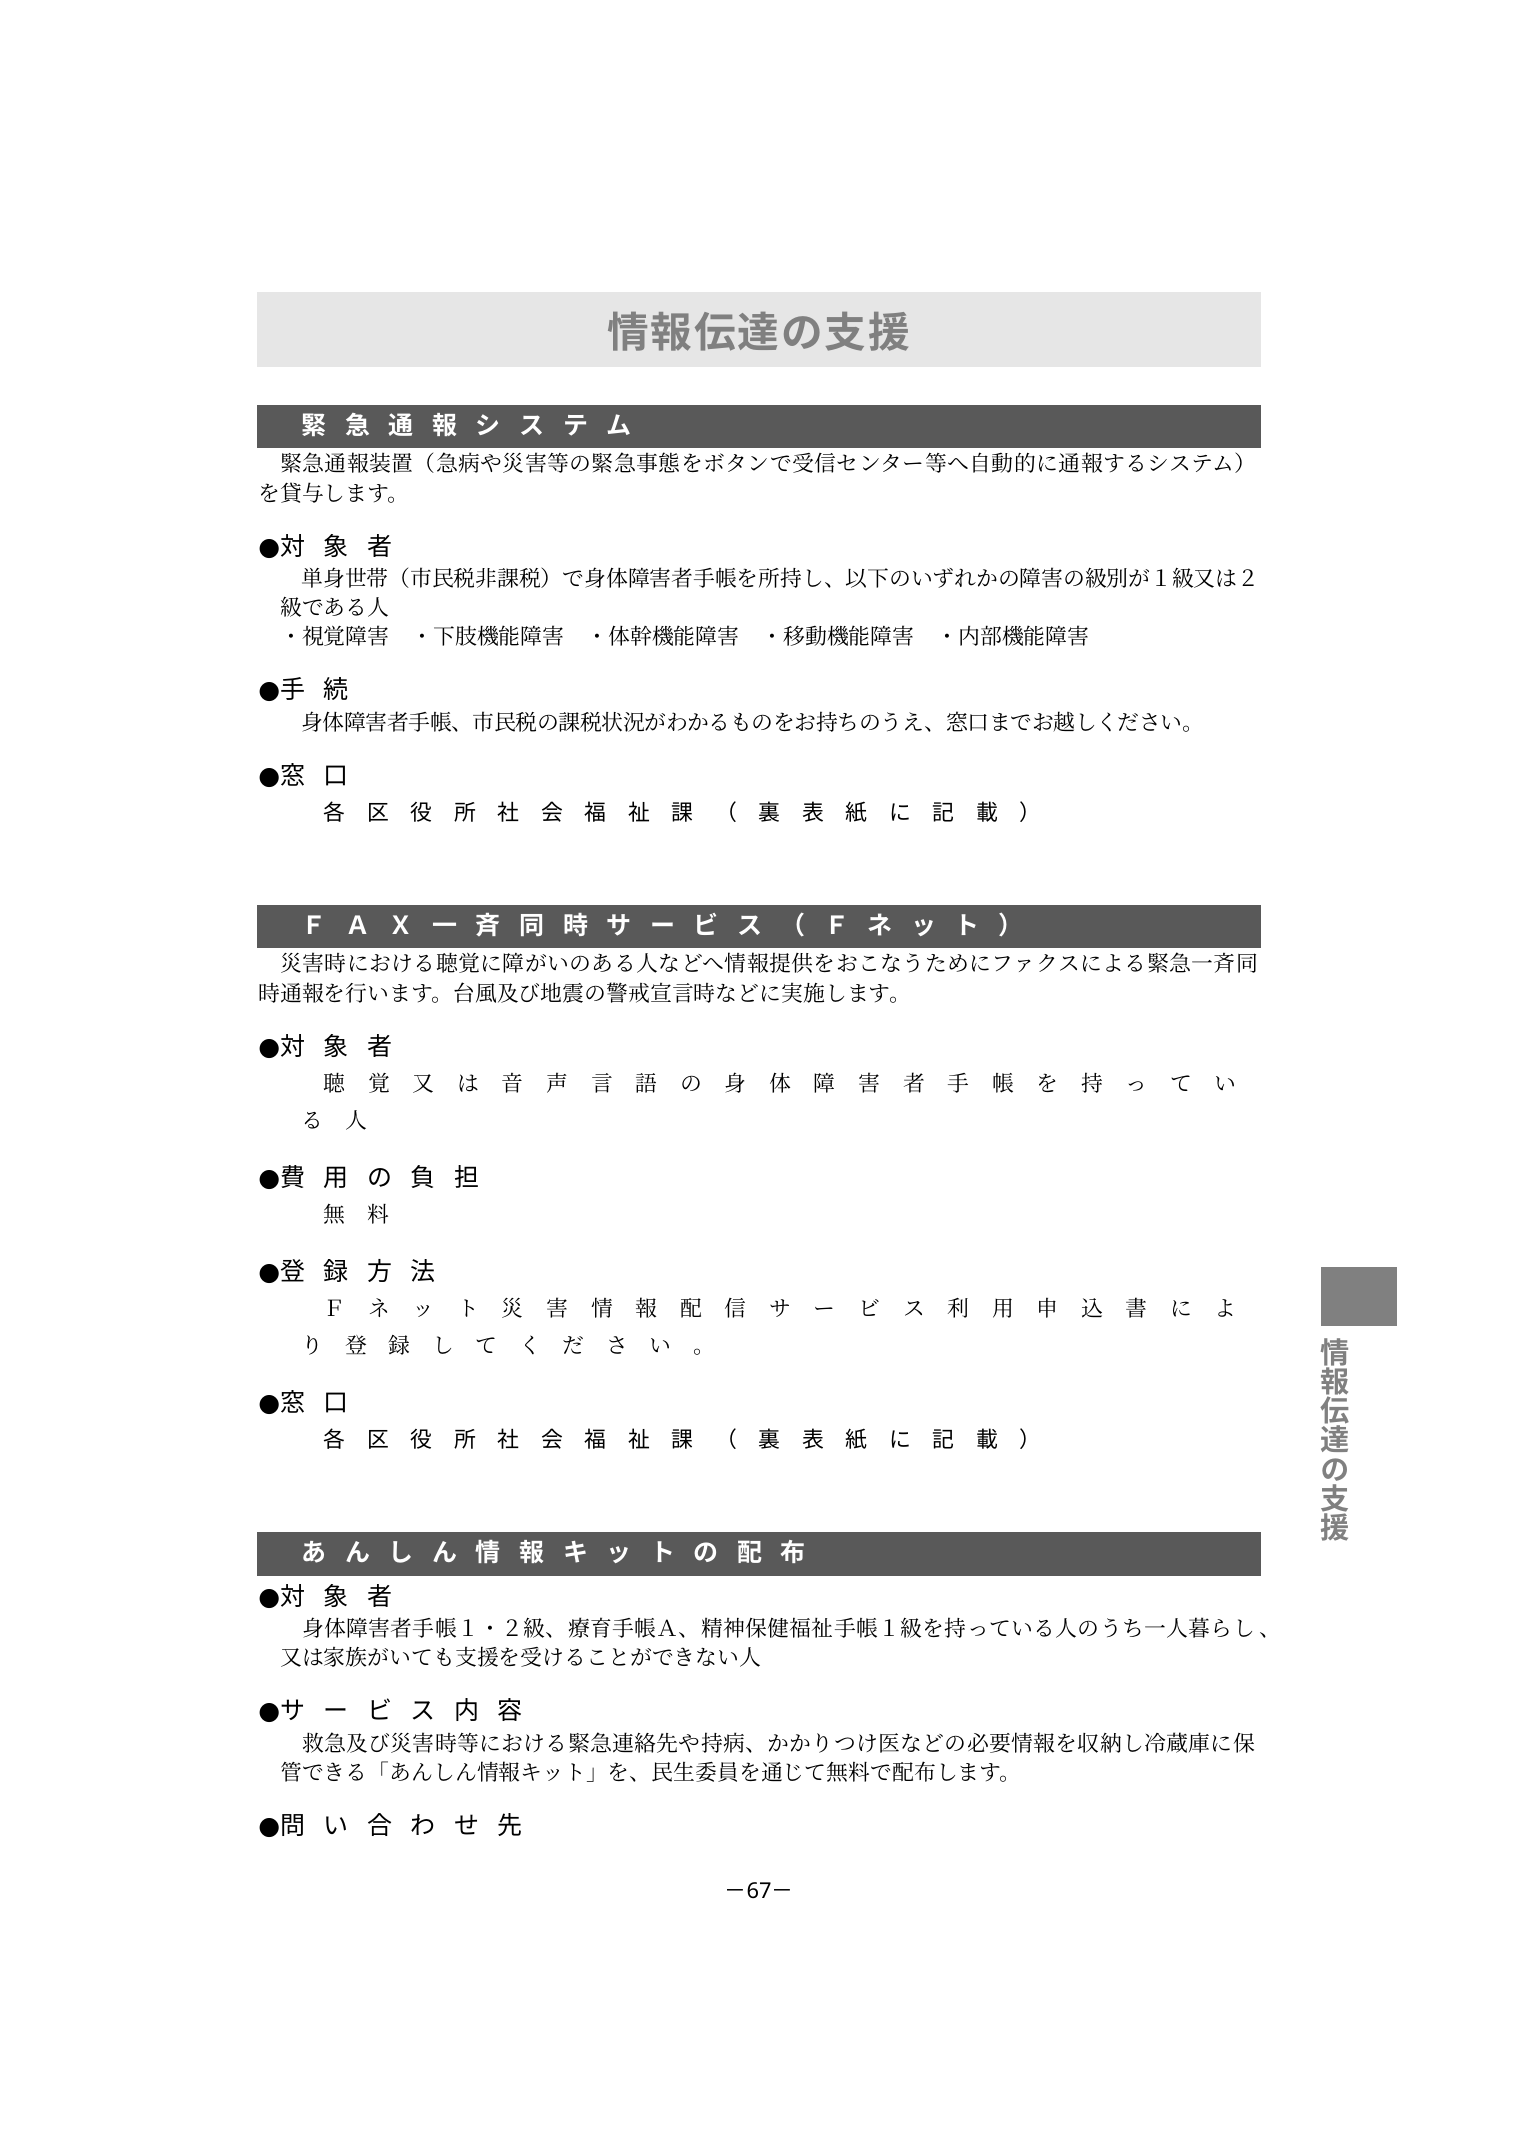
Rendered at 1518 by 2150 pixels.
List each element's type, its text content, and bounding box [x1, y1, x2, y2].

text 災害時における聴覚に障がいのある人などへ情報提供をおこなうためにファクスによる緊急一斉同時通報を行います。台風及び地震の警戒宣言時などに実施します。 [258, 948, 1259, 1007]
text 身体障害者手帳１・２級、療育手帳Ａ、精神保健福祉手帳１級を持っている人のうち一人暮らし、又は家族がいても支援を受けることができない人 [280, 1613, 1259, 1671]
table_header 緊急通報システム [257, 405, 1261, 448]
text 各区役所社会福祉課（裏表紙に記載） [280, 792, 1259, 830]
text ●窓口 [258, 1382, 1259, 1419]
text ●問い合わせ先 [258, 1805, 1259, 1842]
text ●窓口 [258, 755, 1259, 792]
text ●手続 [258, 669, 1259, 707]
text ●対象者 [258, 1576, 1259, 1613]
table_header あんしん情報キットの配布 [257, 1532, 1261, 1576]
text ●費用の負担 [258, 1157, 1259, 1194]
text ●対象者 [258, 1026, 1259, 1063]
text 各区役所社会福祉課（裏表紙に記載） [280, 1419, 1259, 1457]
table_header ＦＡＸ一斉同時サービス（Ｆネット） [257, 905, 1261, 948]
text 救急及び災害時等における緊急連絡先や持病、かかりつけ医などの必要情報を収納し冷蔵庫に保管できる「あんしん情報キット」を、民生委員を通じて無料で配布します。 [280, 1728, 1259, 1786]
text ・視覚障害 ・下肢機能障害 ・体幹機能障害 ・移動機能障害 ・内部機能障害 [258, 621, 1259, 651]
text ●登録方法 [258, 1251, 1259, 1288]
text ●サービス内容 [258, 1690, 1259, 1728]
text 身体障害者手帳、市民税の課税状況がわかるものをお持ちのうえ、窓口までお越しください。 [280, 707, 1259, 736]
text 聴覚又は音声言語の身体障害者手帳を持っている人 [280, 1063, 1259, 1138]
text 単身世帯（市民税非課税）で身体障害者手帳を所持し、以下のいずれかの障害の級別が１級又は２級である人 [280, 563, 1259, 621]
text 無料 [280, 1194, 1259, 1232]
text 緊急通報装置（急病や災害等の緊急事態をボタンで受信センター等へ自動的に通報するシステム）を貸与します。 [258, 448, 1259, 507]
text ●対象者 [258, 526, 1259, 563]
table_header 情報伝達の支援 [257, 292, 1261, 367]
text Ｆネット災害情報配信サービス利用申込書により登録してください。 [280, 1288, 1259, 1363]
